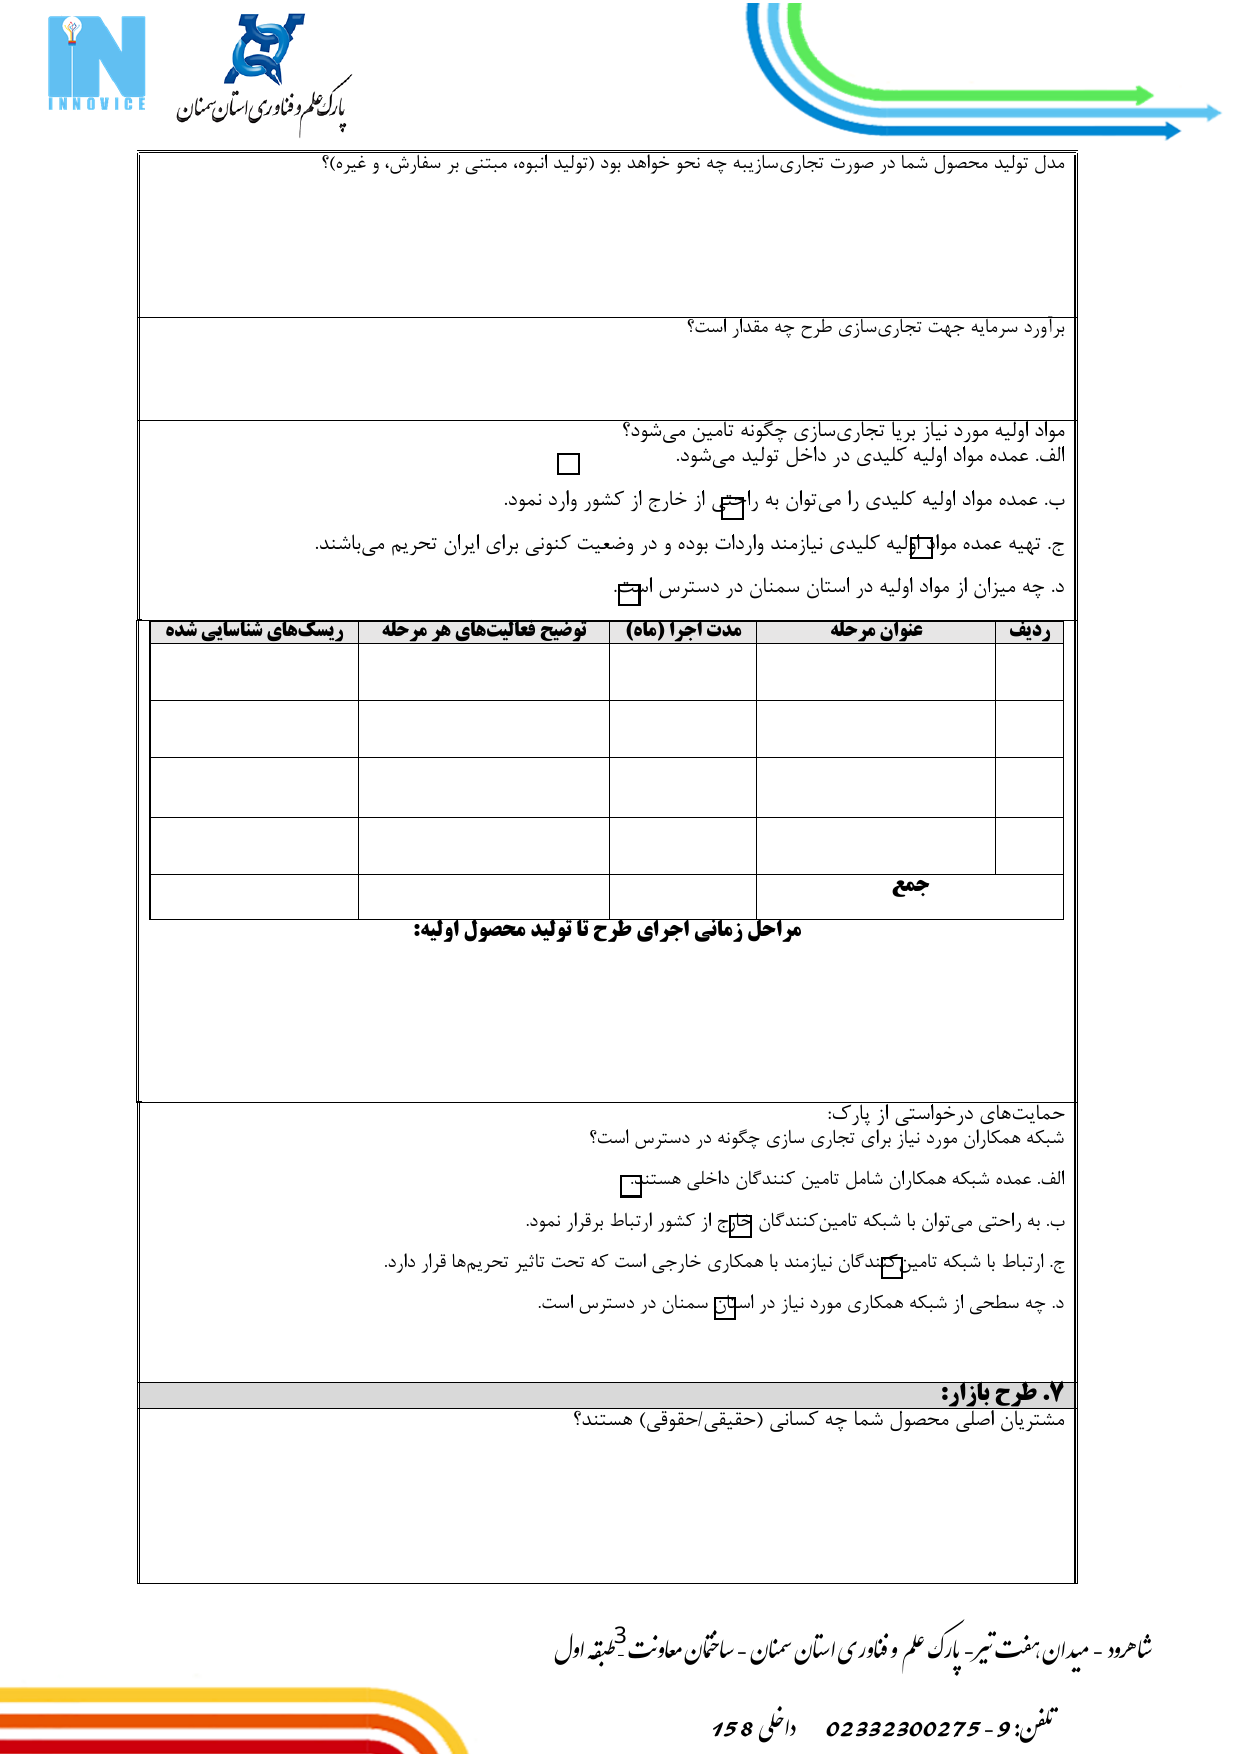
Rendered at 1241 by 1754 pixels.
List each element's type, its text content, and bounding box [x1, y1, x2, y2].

table_cell مراحل زمانی اجرای طرح تا تولید محصول اولیه: [139, 621, 1074, 1102]
table_cell برآورد سرمایه جهت تجاری‌سازی طرح چه مقدار است؟ [140, 318, 1074, 419]
table_cell مواد اولیه مورد نیاز بریا تجاری‌سازی چگونه تامین می‌شود؟ الف. عمده مواد اولیه کلیدی در داخل تولید می‌شود. ب. عمده مواد اولیه کلیدی را می‌توان به راحتی از خارج از کشور وارد نمود. ج. تهیه عمده مواد اولیه کلیدی نیازمند واردات بوده و در وضعیت کنونی برای ایران تحریم می‌باشند. د. چه میزان از مواد اولیه در استان سمنان در دسترس است. [140, 421, 1074, 620]
picture [43, 11, 148, 114]
table_cell 7. طرح بازار: [140, 1383, 1074, 1408]
picture [173, 11, 355, 141]
table_cell مدل تولید محصول شما در صورت تجاری‌سازیبه چه نحو خواهد بود (تولید انبوه، مبتنی بر سفارش، و غیره)؟ [139, 153, 1076, 317]
picture [646, 3, 1241, 149]
picture [0, 1590, 697, 1754]
table_cell مشتریان اصلی محصول شما چه کسانی (حقیقی/حقوقی) هستند؟ [140, 1409, 1074, 1582]
table_cell حمایت‌های درخواستی از پارک: شبکه همکاران مورد نیاز برای تجاری سازی چگونه در دسترس است؟ الف. عمده شبکه همکاران شامل تامین کنندگان داخلی هستند. ب. به راحتی می‌توان با شبکه تامین‌کنندگان خارج از کشور ارتباط برقرار نمود. ج. ارتباط با شبکه تامین‌کنندگان نیازمند با همکاری خارجی است که تحت تاثیر تحریم‌ها قرار دارد. د. چه سطحی از شبکه همکاری مورد نیاز در استان سمنان در دسترس است. [140, 1103, 1074, 1382]
